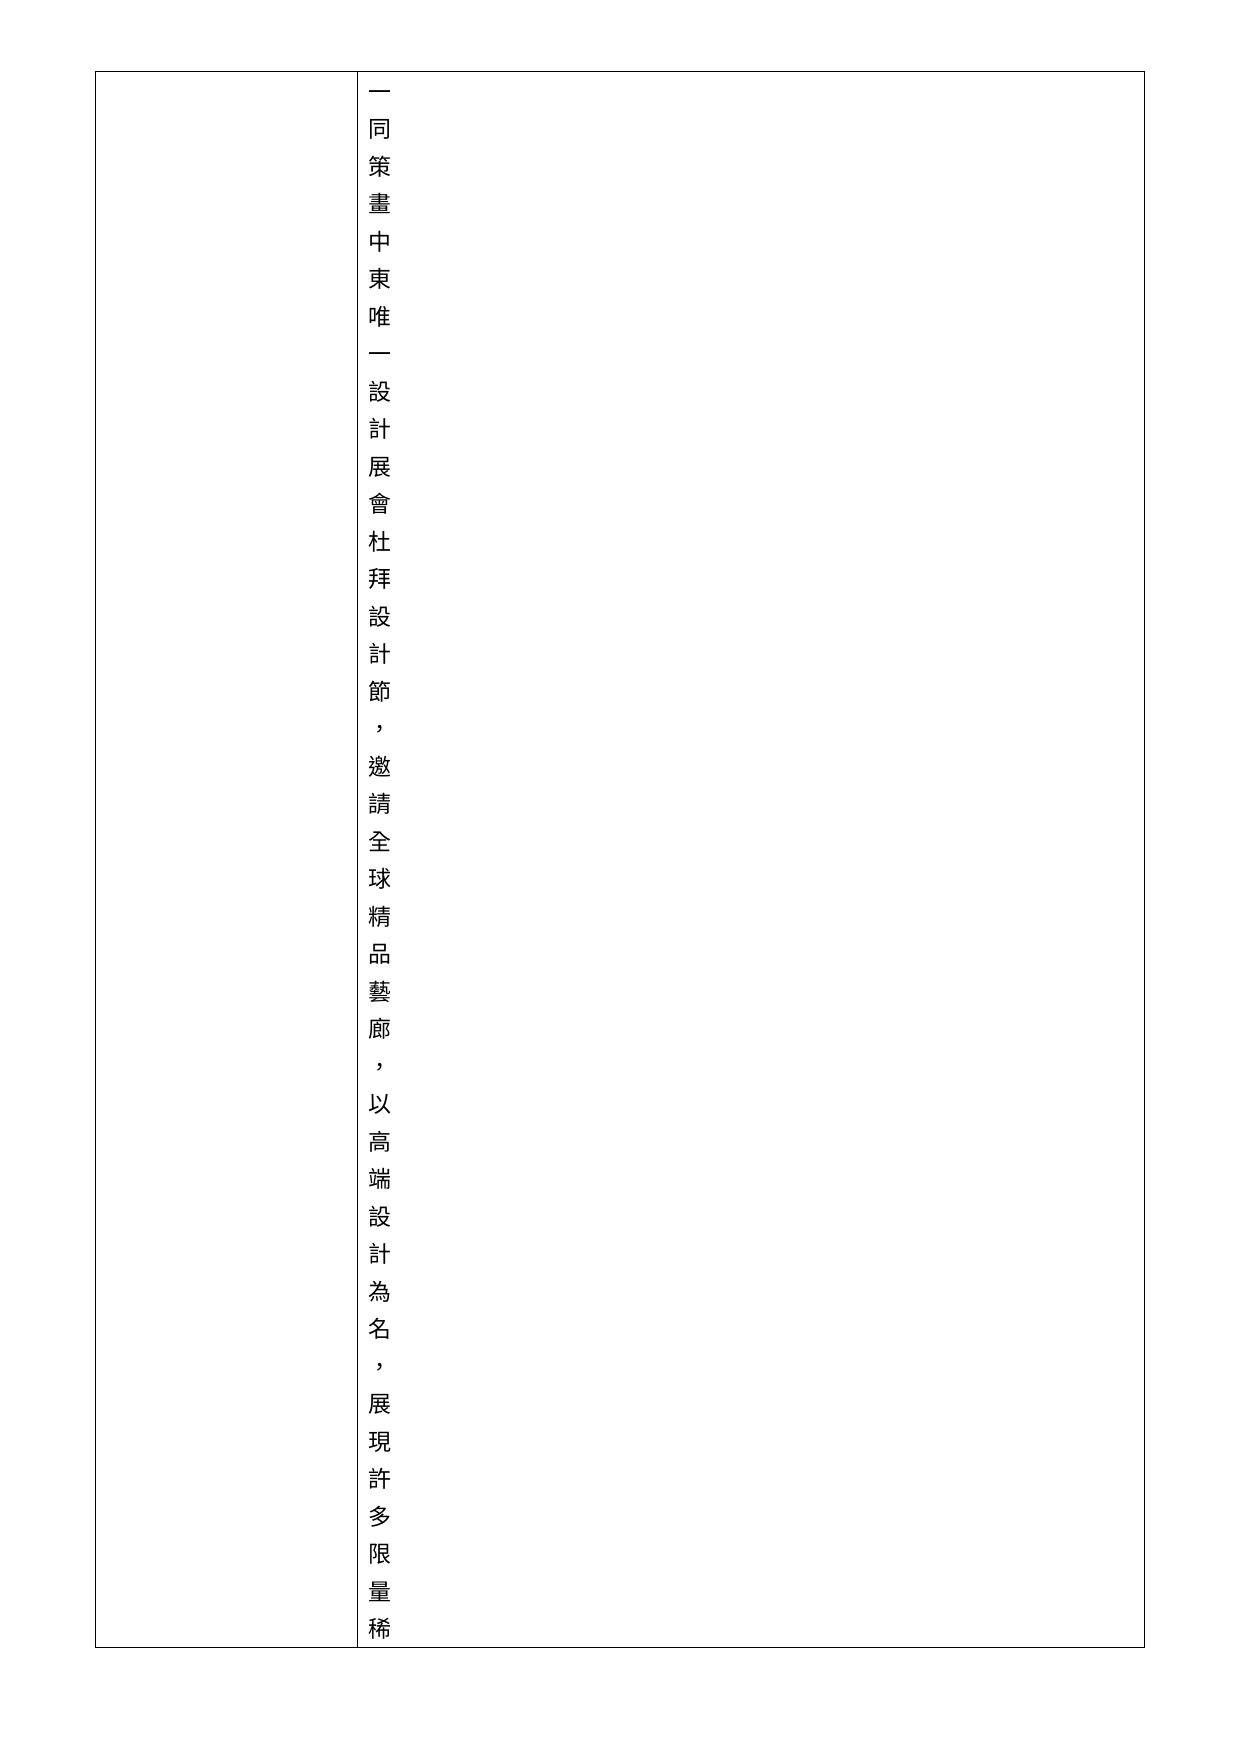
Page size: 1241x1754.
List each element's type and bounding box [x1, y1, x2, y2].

table_cell [358, 72, 1144, 1647]
table_cell [96, 72, 357, 1647]
